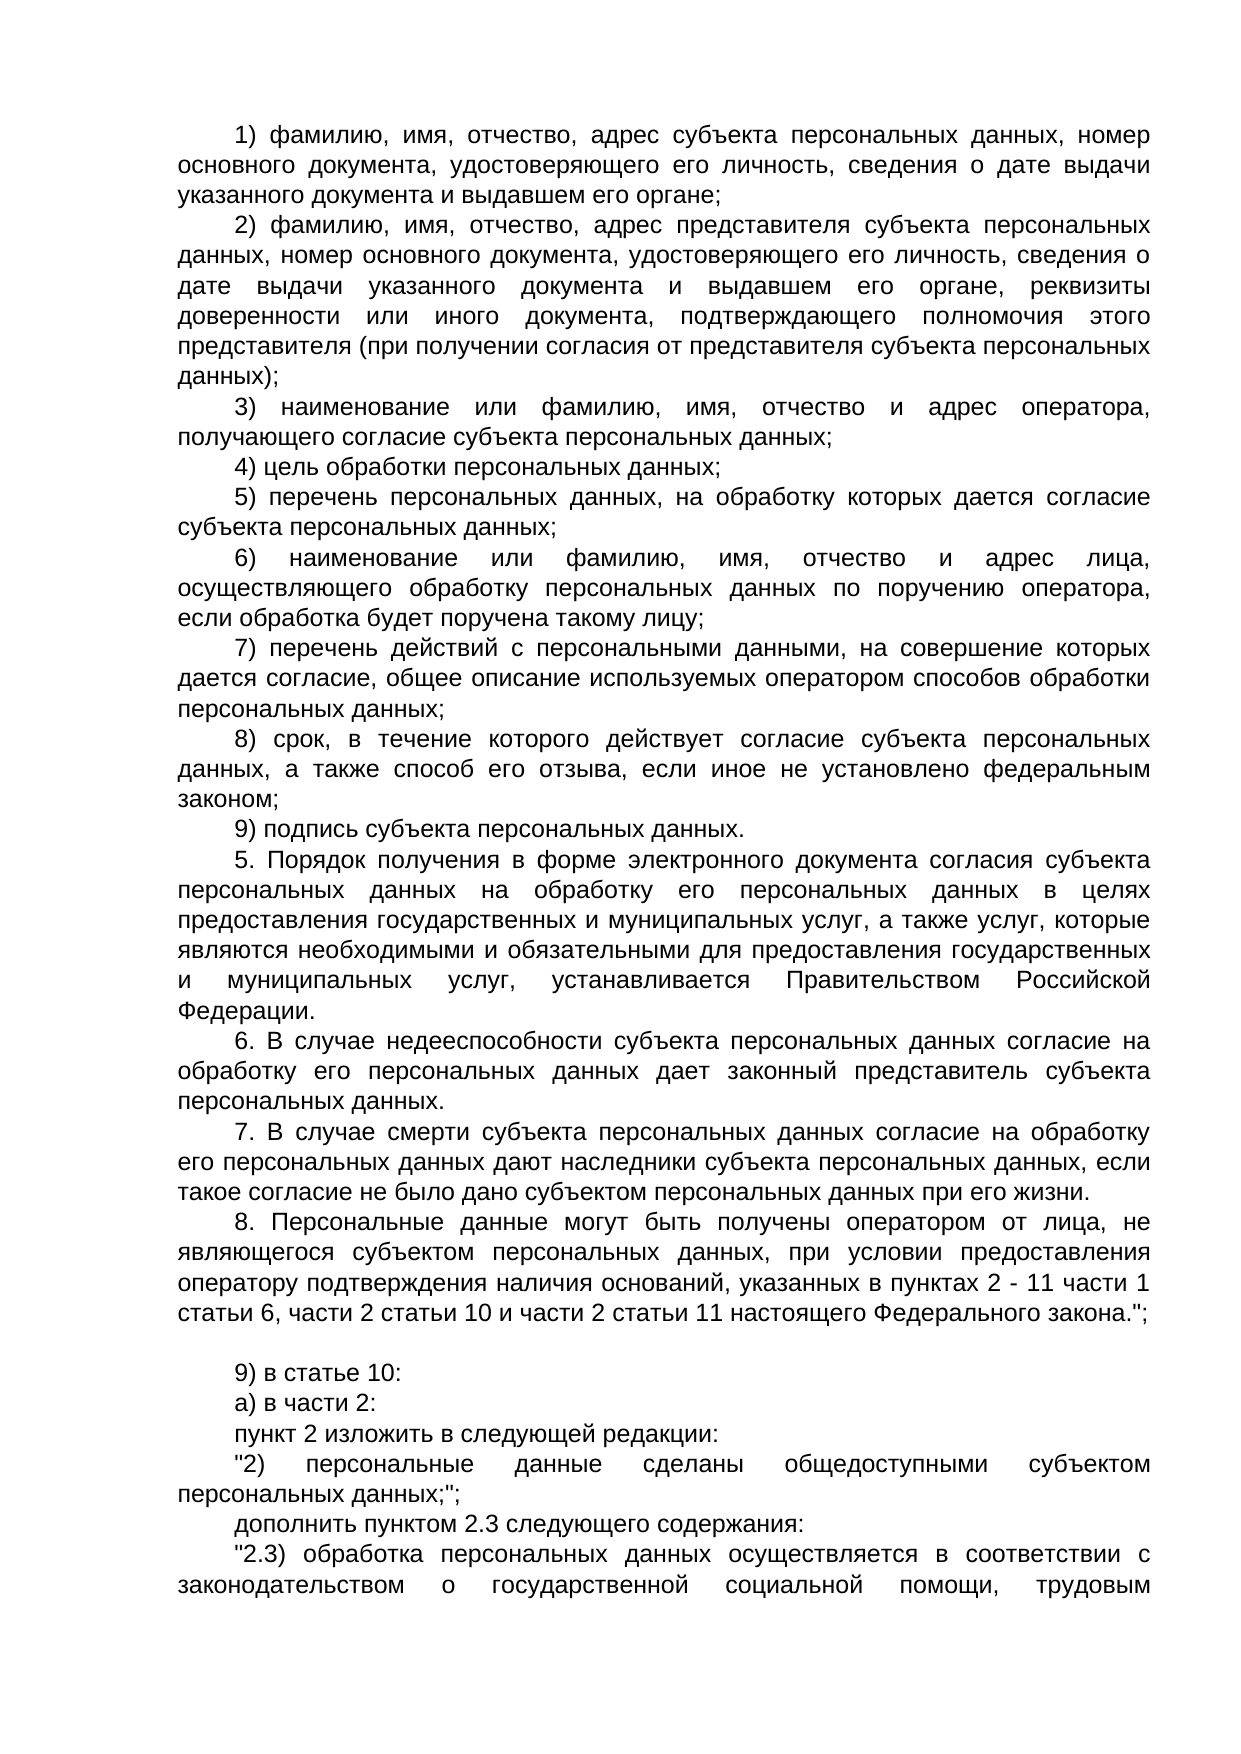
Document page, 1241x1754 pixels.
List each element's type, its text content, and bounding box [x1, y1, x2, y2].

text 6) наименование или фамилию, имя, отчество и адрес лица, осуществляющего обработку персональных данных по поручению оператора, если обработка будет поручена такому лицу; [177, 541, 1152, 632]
text 4) цель обработки персональных данных; [177, 450, 1152, 481]
text 6. В случае недееспособности субъекта персональных данных согласие на обработку его персональных данных дает законный представитель субъекта персональных данных. [177, 1024, 1152, 1115]
text а) в части 2: [177, 1387, 1152, 1417]
text пункт 2 изложить в следующей редакции: [177, 1417, 1152, 1447]
text 8. Персональные данные могут быть получены оператором от лица, не являющегося субъектом персональных данных, при условии предоставления оператору подтверждения наличия оснований, указанных в пунктах 2 - 11 части 1 статьи 6, части 2 статьи 10 и части 2 статьи 11 настоящего Федерального закона."; [177, 1206, 1152, 1326]
text дополнить пунктом 2.3 следующего содержания: [177, 1508, 1152, 1538]
text 1) фамилию, имя, отчество, адрес субъекта персональных данных, номер основного документа, удостоверяющего его личность, сведения о дате выдачи указанного документа и выдавшем его органе; [177, 118, 1152, 209]
text 7. В случае смерти субъекта персональных данных согласие на обработку его персональных данных дают наследники субъекта персональных данных, если такое согласие не было дано субъектом персональных данных при его жизни. [177, 1115, 1152, 1206]
text 5. Порядок получения в форме электронного документа согласия субъекта персональных данных на обработку его персональных данных в целях предоставления государственных и муниципальных услуг, а также услуг, которые являются необходимыми и обязательными для предоставления государственных и муниципальных услуг, устанавливается Правительством Российской Федерации. [177, 843, 1152, 1024]
text "2) персональные данные сделаны общедоступными субъектом персональных данных;"; [177, 1447, 1152, 1508]
text 9) подпись субъекта персональных данных. [177, 813, 1152, 843]
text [177, 1538, 1152, 1598]
text 5) перечень персональных данных, на обработку которых дается согласие субъекта персональных данных; [177, 481, 1152, 541]
text 8) срок, в течение которого действует согласие субъекта персональных данных, а также способ его отзыва, если иное не установлено федеральным законом; [177, 722, 1152, 813]
text 2) фамилию, имя, отчество, адрес представителя субъекта персональных данных, номер основного документа, удостоверяющего его личность, сведения о дате выдачи указанного документа и выдавшем его органе, реквизиты доверенности или иного документа, подтверждающего полномочия этого представителя (при получении согласия от представителя субъекта персональных данных); [177, 209, 1152, 390]
text 3) наименование или фамилию, имя, отчество и адрес оператора, получающего согласие субъекта персональных данных; [177, 390, 1152, 450]
text 7) перечень действий с персональными данными, на совершение которых дается согласие, общее описание используемых оператором способов обработки персональных данных; [177, 632, 1152, 722]
text 9) в статье 10: [177, 1357, 1152, 1387]
